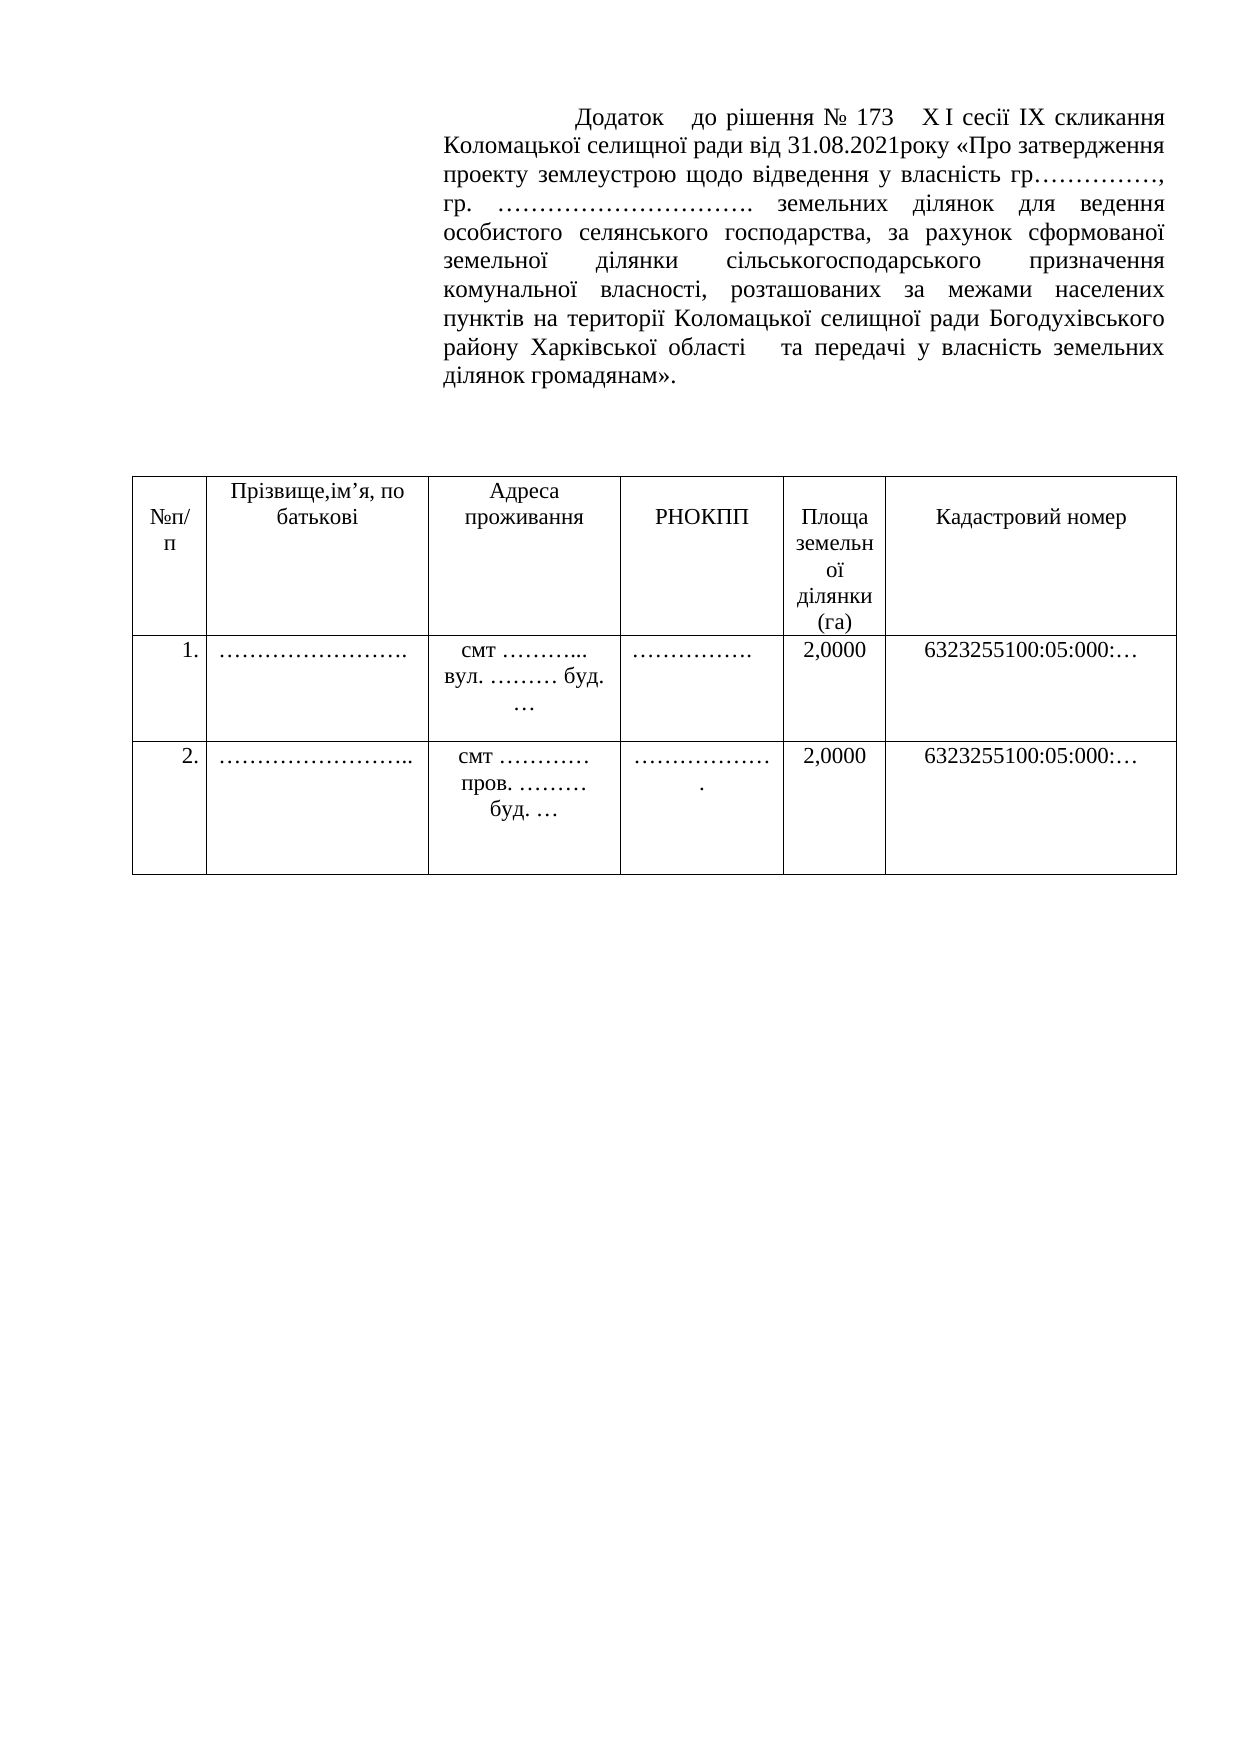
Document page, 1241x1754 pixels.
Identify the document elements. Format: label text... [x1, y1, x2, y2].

table_header Прізвище,ім’я, по батькові [207, 477, 428, 635]
table_cell смт ………… пров. ……… буд. … [429, 742, 620, 874]
table_header Площа земельної ділянки(га) [784, 477, 885, 635]
table_cell 6323255100:05:000:… [886, 742, 1176, 874]
table_cell [133, 636, 206, 741]
table_header РНОКПП [621, 477, 783, 635]
text Додаток до рішення № 173 ХI сесії IX скликання Коломацької селищної ради від 31.08.2021року «Про затвердження проекту землеустрою щодо відведення у власність гр……………, гр. …………………………. земельних ділянок для ведення особистого селянського господарства, за рахунок сформованої земельної ділянки сільськогосподарського призначення комунальної власності, розташованих за межами населених пунктів на території Коломацької селищної ради Богодухівського району Харківської області та передачі у власність земельних ділянок громадянам». [177, 102, 1165, 389]
table_cell смт ………... вул. ……… буд. … [429, 636, 620, 741]
table_cell 2,0000 [784, 742, 885, 874]
table_cell 6323255100:05:000:… [886, 636, 1176, 741]
table_cell ……………………. [207, 636, 428, 741]
table_header Адреса проживання [429, 477, 620, 635]
table_cell …………………….. [207, 742, 428, 874]
table_cell 2,0000 [784, 636, 885, 741]
table_header №п/п [133, 477, 206, 635]
table_cell ………………. [621, 742, 783, 874]
table_header Кадастровий номер [886, 477, 1176, 635]
table_cell ……………. [621, 636, 783, 741]
table_cell [133, 742, 206, 874]
